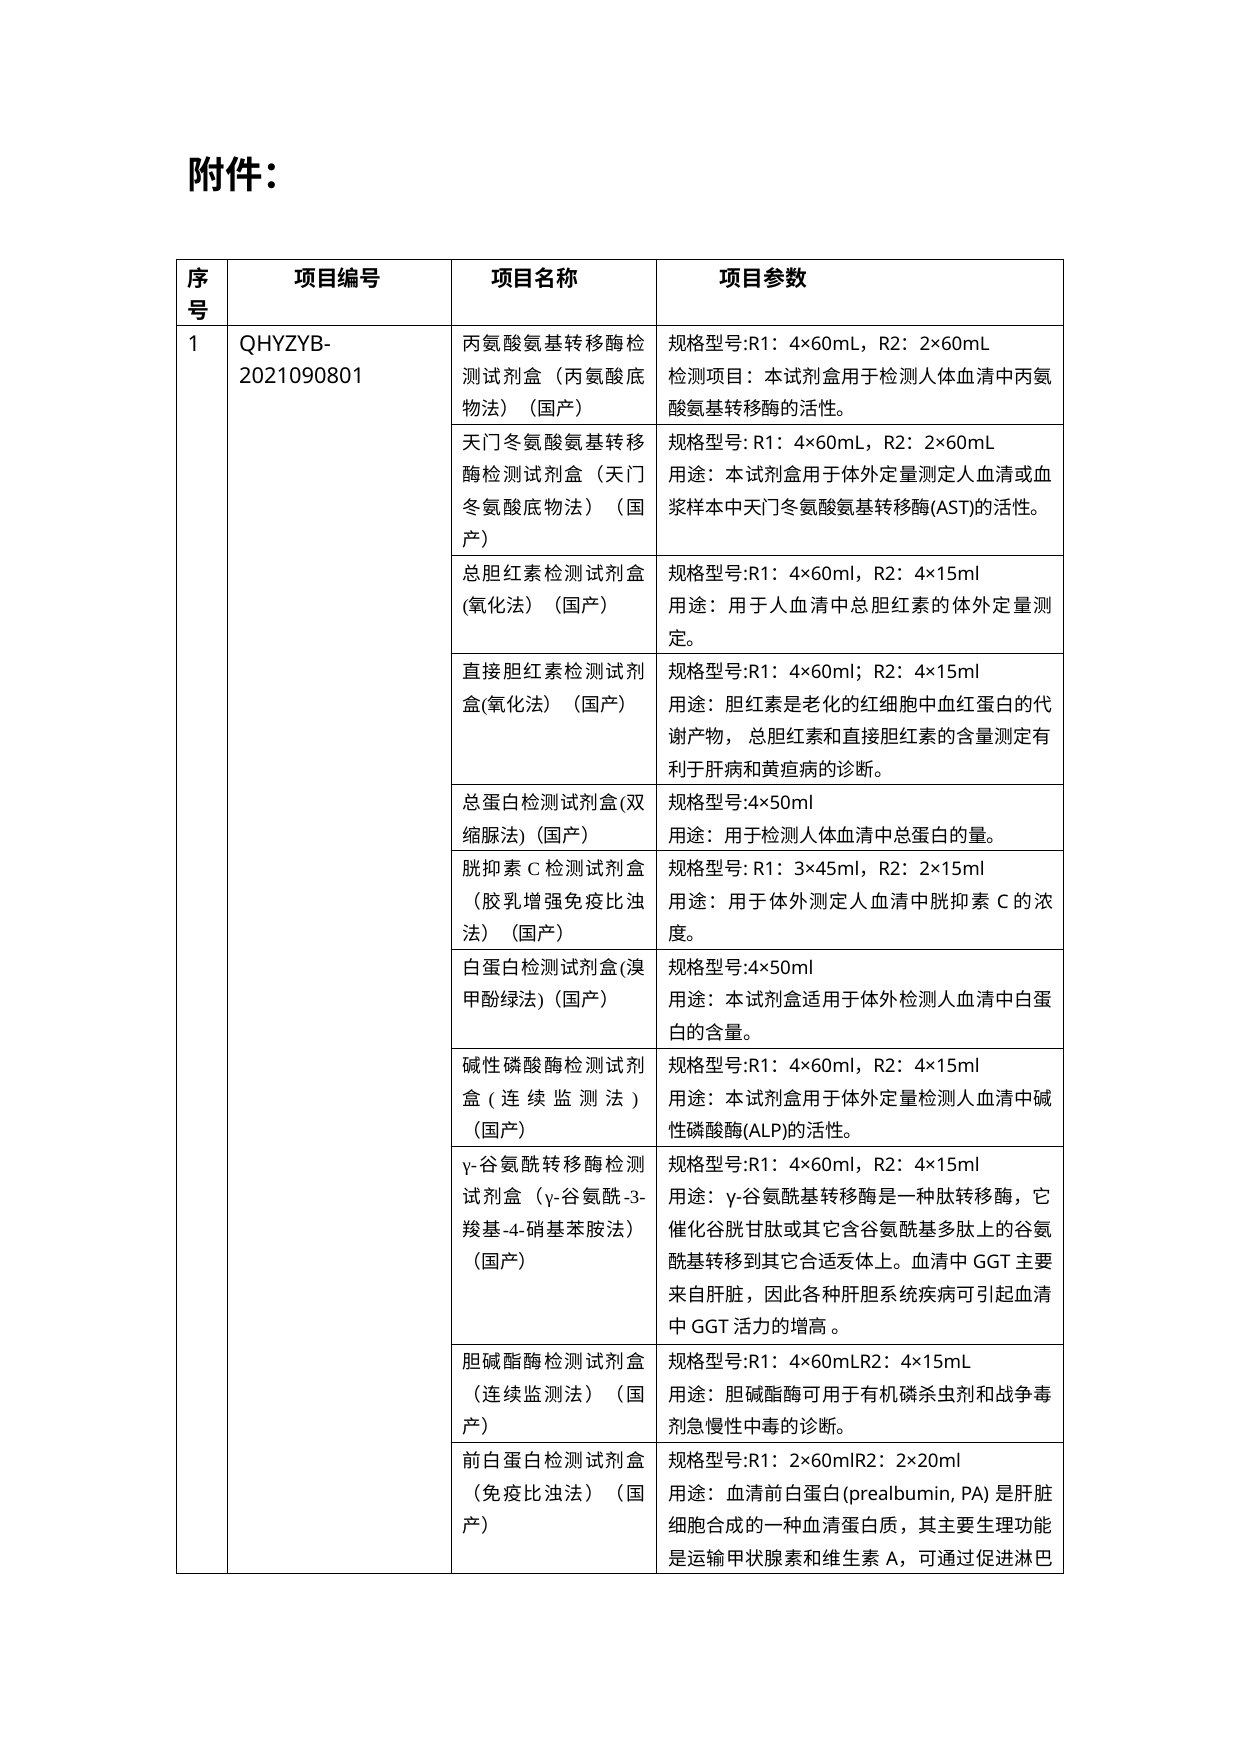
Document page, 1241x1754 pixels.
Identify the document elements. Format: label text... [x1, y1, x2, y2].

table_cell 碱性磷酸酶检测试剂盒(连续监测法) （国产） [452, 1049, 656, 1146]
table_cell 规格型号:R1：4×60mL，R2：2×60mL 检测项目：本试剂盒用于检测人体血清中丙氨酸氨基转移酶的活性。 [657, 326, 1063, 424]
table_cell 规格型号:R1：4×60ml，R2：4×15ml 用途：用于人血清中总胆红素的体外定量测定。 [657, 556, 1063, 653]
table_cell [657, 1443, 1063, 1573]
table_cell 规格型号: R1：3×45ml，R2：2×15ml 用途：用于体外测定人血清中胱抑素C的浓度。 [657, 851, 1063, 949]
table_header 项目名称 [452, 260, 656, 325]
table_cell 规格型号:R1：4×60ml，R2：4×15ml 用途：本试剂盒用于体外定量检测人血清中碱性磷酸酶(ALP)的活性。 [657, 1049, 1063, 1146]
table_cell 规格型号:R1：4×60mLR2：4×15mL 用途：胆碱酯酶可用于有机磷杀虫剂和战争毒剂急慢性中毒的诊断。 [657, 1345, 1063, 1442]
table_cell 规格型号:R1：4×60ml，R2：4×15ml 用途：γ-谷氨酰基转移酶是一种肽转移酶，它催化谷胱甘肽或其它含谷氨酰基多肽上的谷氨酰基转移到其它合适叐体上。血清中 GGT 主要来自肝脏，因此各种肝胆系统疾病可引起血清中 GGT 活力的增高 。 [657, 1147, 1063, 1343]
table_cell 总胆红素检测试剂盒(氧化法）（国产） [452, 556, 656, 653]
table_cell 规格型号: R1：4×60mL，R2：2×60mL 用途：本试剂盒用于体外定量测定人血清或血浆样本中天门冬氨酸氨基转移酶(AST)的活性。 [657, 425, 1063, 555]
table_cell 规格型号:4×50ml 用途：用于检测人体血清中总蛋白的量。 [657, 785, 1063, 850]
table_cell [452, 1443, 656, 1573]
table_cell 规格型号:4×50ml 用途：本试剂盒适用于体外检测人血清中白蛋白的含量。 [657, 950, 1063, 1047]
table_cell 天门冬氨酸氨基转移酶检测试剂盒（天门冬氨酸底物法）（国产） [452, 425, 656, 555]
table_cell 1 [177, 326, 227, 1573]
table_cell 白蛋白检测试剂盒(溴甲酚绿法)（国产） [452, 950, 656, 1047]
table_cell 总蛋白检测试剂盒(双缩脲法)（国产） [452, 785, 656, 850]
table_header 序号 [177, 260, 227, 325]
table_cell 丙氨酸氨基转移酶检测试剂盒（丙氨酸底物法）（国产） [452, 326, 656, 424]
table_header 项目参数 [657, 260, 1063, 325]
table_cell γ-谷氨酰转移酶检测试剂盒（γ-谷氨酰-3-羧基-4-硝基苯胺法）（国产） [452, 1147, 656, 1343]
table_cell 规格型号:R1：4×60ml；R2：4×15ml 用途：胆红素是老化的红细胞中血红蛋白的代谢产物， 总胆红素和直接胆红素的含量测定有利于肝病和黄疸病的诊断。 [657, 654, 1063, 784]
table_header 项目编号 [228, 260, 451, 325]
table_cell 直接胆红素检测试剂盒(氧化法）（国产） [452, 654, 656, 784]
text 附件： [187, 140, 1053, 205]
table_cell 胆碱酯酶检测试剂盒（连续监测法）（国产） [452, 1345, 656, 1442]
table_cell QHYZYB-2021090801 [228, 326, 451, 1573]
table_cell 胱抑素C检测试剂盒（胶乳增强免疫比浊法）（国产） [452, 851, 656, 949]
